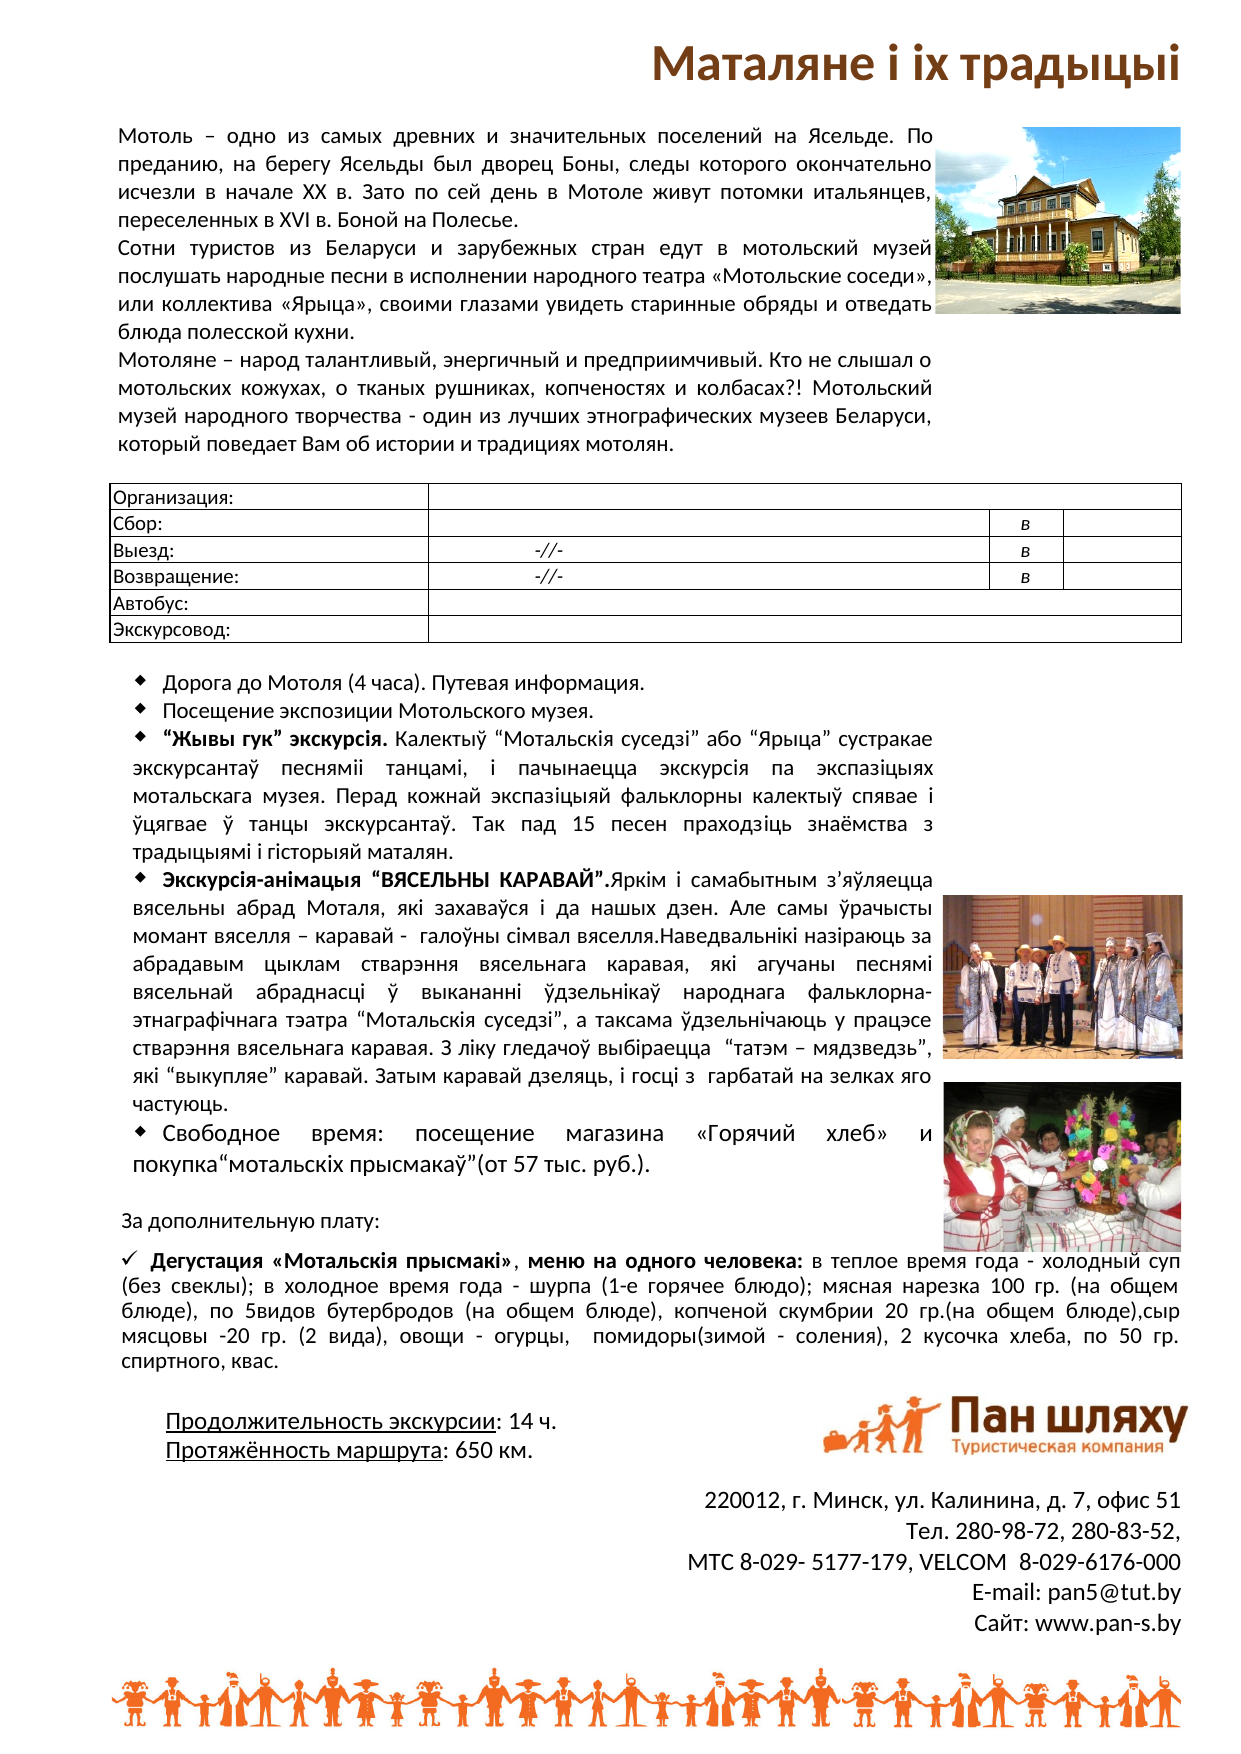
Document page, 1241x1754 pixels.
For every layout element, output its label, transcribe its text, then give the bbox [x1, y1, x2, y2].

table_cell -//- [429, 563, 989, 589]
table_cell Сбор: [111, 510, 428, 536]
text Протяжённость маршрута: 650 км. [165, 1436, 1181, 1464]
table_cell в [990, 510, 1063, 536]
text E-mail: pan5@tut.by [165, 1576, 1181, 1607]
table_cell [429, 510, 989, 536]
table_cell [429, 616, 1181, 642]
table_header Организация: [111, 484, 428, 509]
table_cell -//- [429, 537, 989, 562]
picture [842, 1668, 1181, 1730]
picture [823, 1392, 1191, 1457]
table_cell Выезд: [111, 537, 428, 562]
table_cell Автобус: [111, 590, 428, 615]
text За дополнительную плату: [121, 1206, 943, 1234]
table_cell [1152, 537, 1181, 562]
table_cell [429, 590, 1181, 615]
table_cell в [990, 563, 1063, 589]
table_cell Возвращение: [111, 563, 428, 589]
table_header Мотоль – одно из самых древних и значительных поселений на Ясельде. По преданию, на берегу Ясельды был дворец Боны, следы которого окончательно исчезли в начале ХХ в. Зато по сей день в Мотоле живут потомки итальянцев, переселенных в XVI в. Боной на Полесье. Сотни туристов из Беларуси и зарубежных стран едут в мотольский музей послушать народные песни в исполнении народного театра «Мотольские соседи», или коллектива «Ярыца», своими глазами увидеть старинные обряды и отведать блюда полесской кухни. Мотоляне – народ талантливый, энергичный и предприимчивый. Кто не слышал о мотольских кожухах, о тканых рушниках, копченостях и колбасах?! Мотольский музей народного творчества - один из лучших этнографических музеев Беларуси, который поведает Вам об истории и традициях мотолян. [118, 93, 944, 457]
table_cell [1064, 537, 1152, 562]
list Дегустация «Мотальскiя прысмакi», меню на одного человека: в теплое время года - холодный суп (без свеклы); в холодное время года - шурпа (1-е горячее блюдо); мясная нарезка 100 гр. (на общем блюде), по 5видов бутербродов (на общем блюде), копченой скумбрии 20 гр.(на общем блюде),сыр мясцовы -20 гр. (2 вида), овощи - огурцы, помидоры(зимой - соления), 2 кусочка хлеба, по 50 гр. спиртного, квас. [120, 1248, 1181, 1375]
table_cell [1152, 510, 1181, 536]
text . Минск, ул. Калинина, д. 7, офис 51 [165, 1484, 1181, 1515]
table_header [429, 484, 1181, 509]
text Сайт: www.pan-s.by [165, 1607, 1181, 1637]
table_cell [1064, 510, 1152, 536]
text Маталяне i iх традыцыi [165, 29, 1181, 93]
text Тел. 280-98-72, 280-83-52, [165, 1515, 1181, 1546]
text Продолжительность экскурсии: 14 ч. [165, 1405, 823, 1436]
table_header Дорога до Мотоля (4 часа). Путевая информация. Посещение экспозиции Мотольского музея. “Жывы гук” экскурсiя. Калектыў “Мотальскiя суседзi” або “Ярыца” сустракае экскурсантаў песнямii танцамi, i пачынаецца экскурсiя па экспазiцыях мотальскага музея. Перад кожнай экспазiцыяй фальклорны калектыў спявае i ўцягвае ў танцы экскурсантаў. Так пад 15 песен праходзiць знаёмства з традыцыямi i гiсторыяй маталян. Экскурсiя-анiмацыя “ВЯСЕЛЬНЫ КАРАВАЙ”.Яркім і самабытным з’яўляецца вясельны абрад Моталя, які захаваўся і да нашых дзен. Але самы ўрачысты момант вяселля – каравай - галоўны сімвал вяселля.Наведвальнікі назіраюць за абрадавым цыклам стварэння вясельнага каравая, які агучаны песнямі вясельнай абраднасці ў выкананні ўдзельнікаў народнага фальклорна-этнаграфічнага тэатра “Мотальскія суседзі”, а таксама ўдзельнічаюць у працэсе стварэння вясельнага каравая. З ліку гледачоў выбіраецца “татэм – мядзведзь”, які “выкупляе” каравай. Затым каравай дзеляць, і госці з гарбатай на зелках яго частуюць. Свободное время: посещение магазина «Горячий хлеб» и покупка“мотальскiх прысмакаў”(от 57 тыс. руб.). [132, 668, 944, 1178]
table_cell [1152, 563, 1181, 589]
table_cell в [990, 537, 1063, 562]
table_cell [1064, 563, 1152, 589]
table_cell Экскурсовод: [111, 616, 428, 642]
picture [111, 1667, 841, 1729]
text МТС 8-029- 5177-179, VELCOM 8-029-6176-000 [165, 1546, 1181, 1576]
